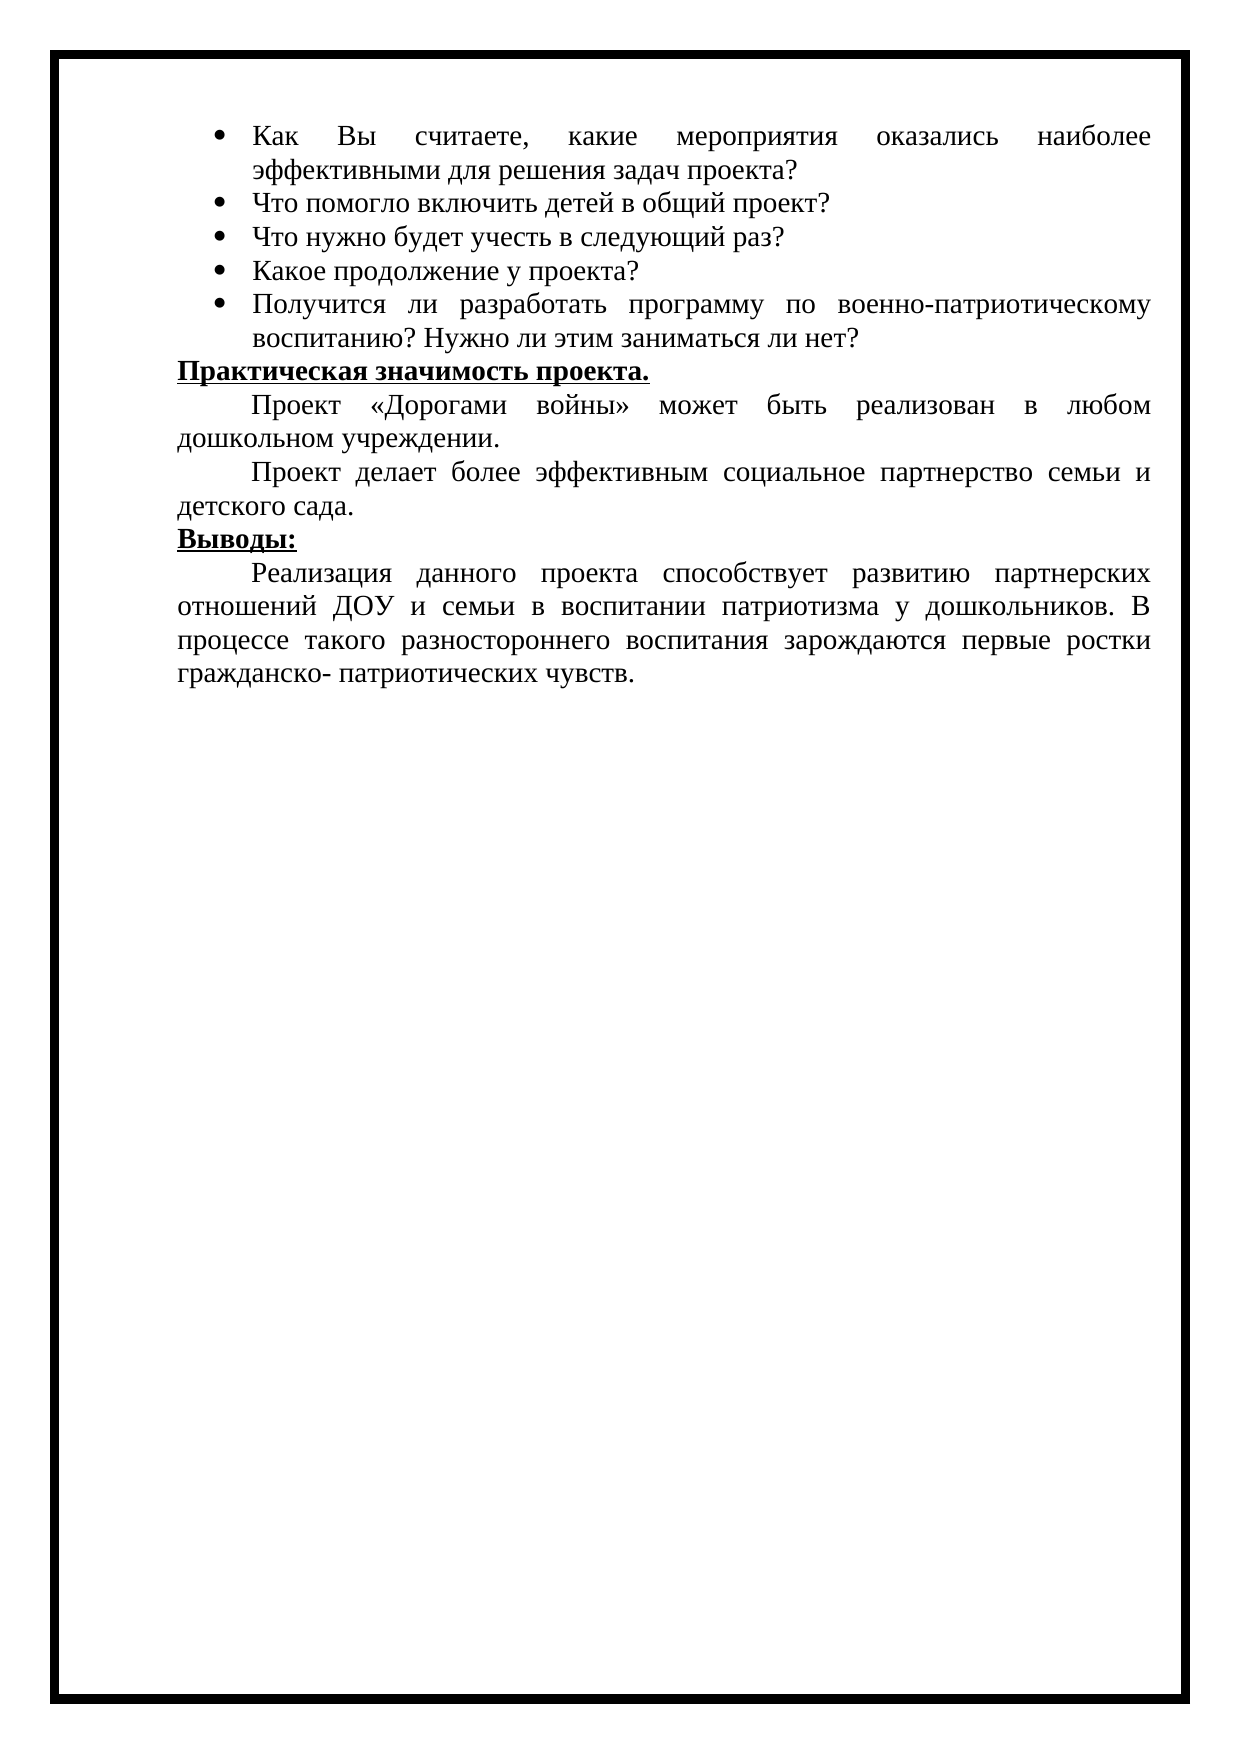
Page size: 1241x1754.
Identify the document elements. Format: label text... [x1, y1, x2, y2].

text Проект «Дорогами войны» может быть реализован в любом дошкольном учреждении. [177, 387, 1152, 454]
list Что нужно будет учесть в следующий раз? [214, 219, 1152, 253]
list Что помогло включить детей в общий проект? [214, 185, 1152, 219]
text Практическая значимость проекта. [177, 353, 1152, 387]
list Какое продолжение у проекта? [214, 253, 1152, 286]
text Реализация данного проекта способствует развитию партнерских отношений ДОУ и семьи в воспитании патриотизма у дошкольников. В процессе такого разностороннего воспитания зарождаются первые ростки гражданско- патриотических чувств. [177, 555, 1152, 689]
list Получится ли разработать программу по военно-патриотическому воспитанию? Нужно ли этим заниматься ли нет? [214, 286, 1152, 353]
text Проект делает более эффективным социальное партнерство семьи и детского сада. [177, 454, 1152, 521]
list Как Вы считаете, какие мероприятия оказались наиболее эффективными для решения задач проекта? [214, 118, 1152, 185]
text Выводы: [177, 521, 1152, 555]
